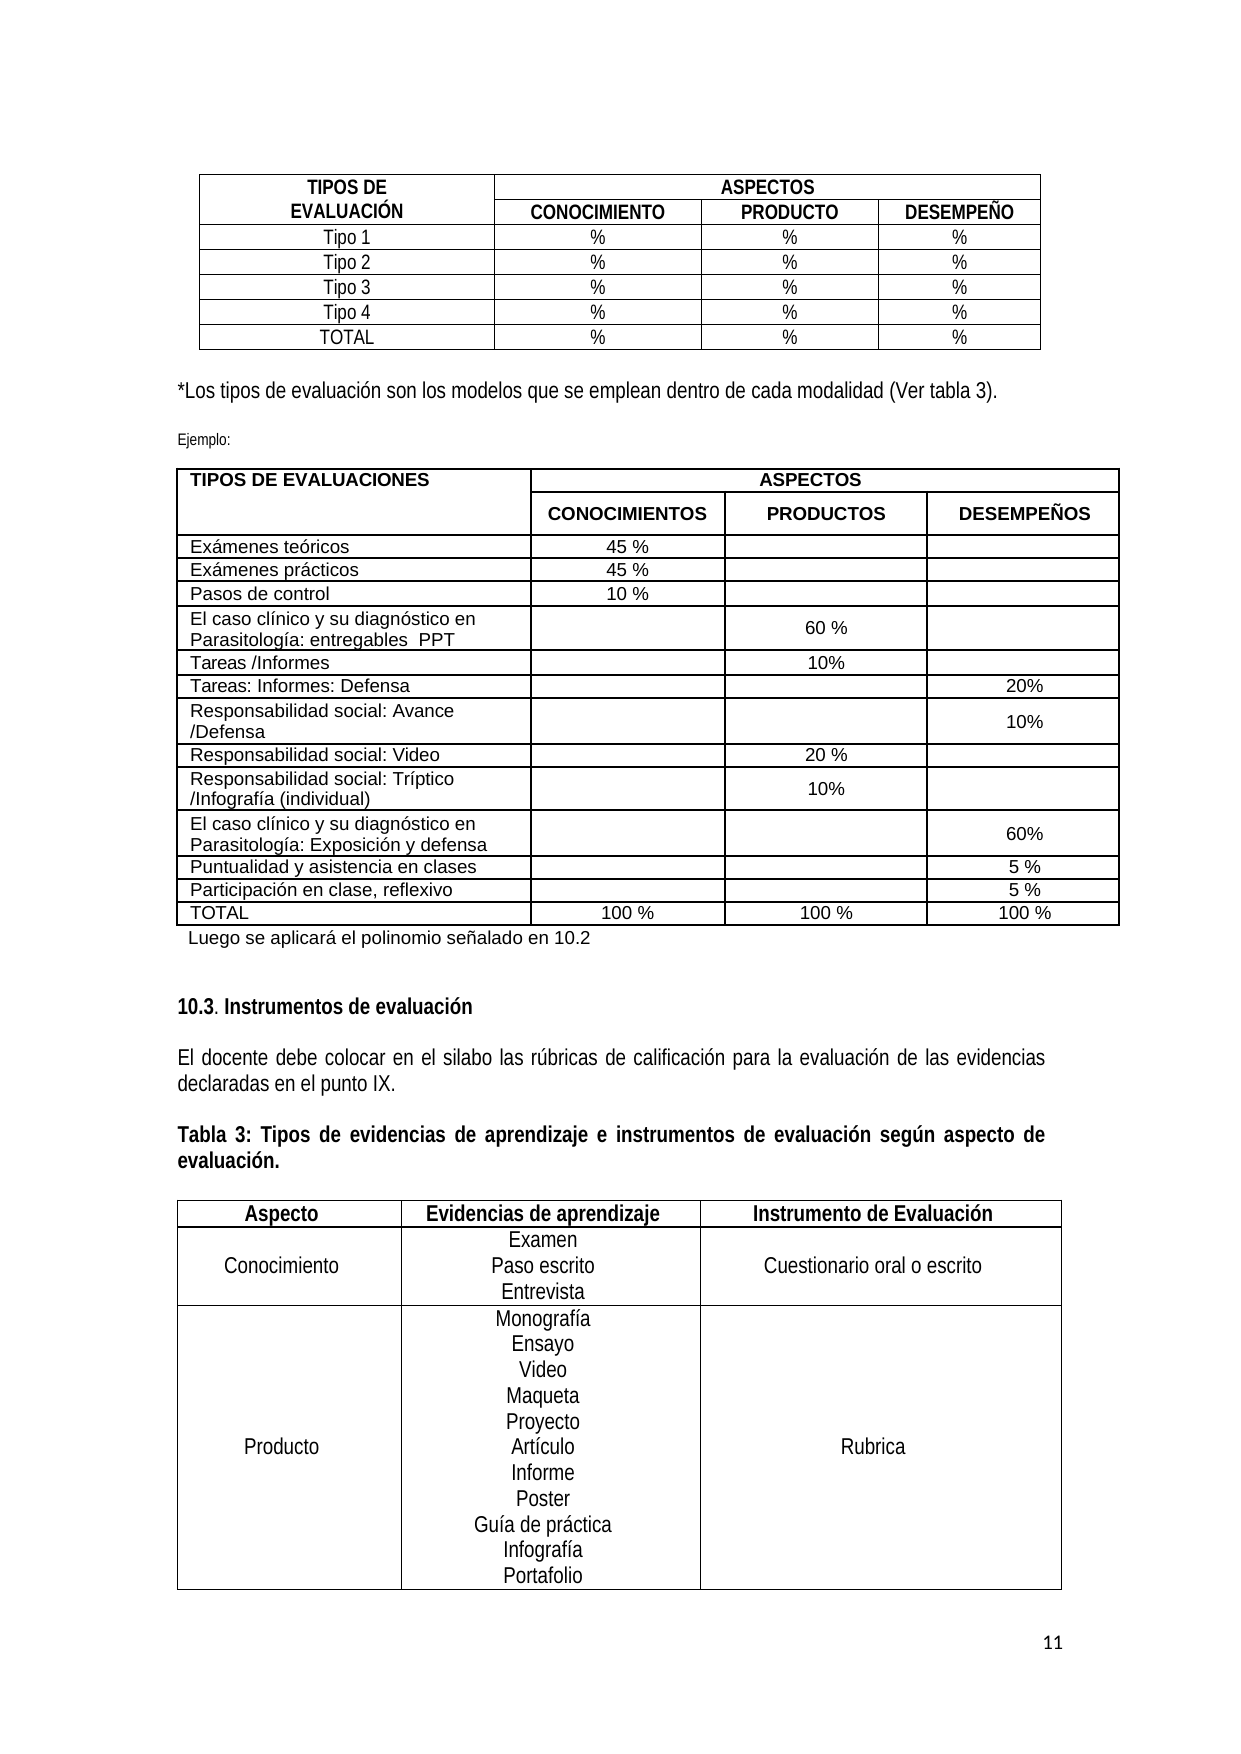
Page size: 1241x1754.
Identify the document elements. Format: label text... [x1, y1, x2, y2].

table_cell 10 % [532, 582, 724, 605]
table_cell PRODUCTOS [726, 493, 926, 534]
table_cell CONOCIMIENTOS [532, 493, 724, 534]
table_cell [532, 699, 724, 743]
table_cell % [702, 275, 878, 299]
table_cell % [702, 250, 878, 274]
table_cell 100 % [532, 903, 724, 924]
table_cell % [879, 275, 1040, 299]
table_cell [726, 857, 926, 878]
table_cell [532, 651, 724, 674]
table_cell Responsabilidad social: Tríptico /Infografía (individual) [178, 768, 530, 809]
table_cell [726, 536, 926, 557]
table_cell [928, 559, 1118, 580]
table_cell [532, 768, 724, 809]
table_cell % [879, 325, 1040, 349]
table_cell [928, 651, 1118, 674]
table_header TIPOS DE EVALUACIÓN [200, 175, 494, 224]
table_cell [532, 676, 724, 697]
table_header Evidencias de aprendizaje [402, 1201, 700, 1226]
table_cell El caso clínico y su diagnóstico en Parasitología: entregables PPT [178, 607, 530, 649]
table_cell [726, 559, 926, 580]
table_cell [726, 582, 926, 605]
table_cell Conocimiento [178, 1228, 401, 1304]
table_cell DESEMPEÑO [879, 200, 1040, 224]
table_cell [726, 880, 926, 901]
table_cell [928, 582, 1118, 605]
table_cell Tipo 4 [200, 300, 494, 324]
table_cell % [879, 300, 1040, 324]
table_cell % [495, 300, 701, 324]
table_cell Pasos de control [178, 582, 530, 605]
table_cell 60% [928, 811, 1118, 855]
table_cell 20% [928, 676, 1118, 697]
table_cell Participación en clase, reflexivo [178, 880, 530, 901]
table_cell [532, 607, 724, 649]
table_cell % [495, 225, 701, 249]
table_cell 100 % [928, 903, 1118, 924]
table_cell Puntualidad y asistencia en clases [178, 857, 530, 878]
table_header ASPECTOS [495, 175, 1040, 199]
text Luego se aplicará el polinomio señalado en 10.2 [188, 926, 1063, 948]
table_cell 10% [726, 651, 926, 674]
table_cell % [495, 325, 701, 349]
table_cell Examen Paso escrito Entrevista [402, 1228, 700, 1304]
table_cell [928, 607, 1118, 649]
table_cell Tipo 2 [200, 250, 494, 274]
table_cell Cuestionario oral o escrito [701, 1228, 1061, 1304]
table_cell CONOCIMIENTO [495, 200, 701, 224]
text *Los tipos de evaluación son los modelos que se emplean dentro de cada modalidad (Ver tabla 3). [177, 377, 1063, 403]
table_cell % [495, 275, 701, 299]
table_cell % [879, 225, 1040, 249]
table_cell [532, 880, 724, 901]
table_cell [928, 768, 1118, 809]
table_cell [532, 745, 724, 766]
table_cell Tipo 3 [200, 275, 494, 299]
table_cell Tareas: Informes: Defensa [178, 676, 530, 697]
table_cell [532, 811, 724, 855]
table_cell [928, 745, 1118, 766]
table_cell DESEMPEÑOS [928, 493, 1118, 534]
table_cell TOTAL [200, 325, 494, 349]
table_cell El caso clínico y su diagnóstico en Parasitología: Exposición y defensa [178, 811, 530, 855]
table_cell [928, 536, 1118, 557]
table_cell 20 % [726, 745, 926, 766]
table_cell % [702, 300, 878, 324]
table_header Aspecto [178, 1201, 401, 1226]
table_header ASPECTOS [532, 470, 1118, 491]
text Tabla 3: Tipos de evidencias de aprendizaje e instrumentos de evaluación según aspecto de evaluación. [177, 1122, 1046, 1174]
table_cell 60 % [726, 607, 926, 649]
table_cell 5 % [928, 880, 1118, 901]
table_cell PRODUCTO [702, 200, 878, 224]
table_cell [532, 857, 724, 878]
table_cell Monografía Ensayo Video Maqueta Proyecto Artículo Informe Poster Guía de práctica Infografía Portafolio [402, 1306, 700, 1589]
table_cell Tareas /Informes [178, 651, 530, 674]
table_cell % [879, 250, 1040, 274]
table_cell % [702, 325, 878, 349]
table_cell 10% [928, 699, 1118, 743]
table_cell 45 % [532, 559, 724, 580]
table_cell Responsabilidad social: Avance /Defensa [178, 699, 530, 743]
table_cell 45 % [532, 536, 724, 557]
table_cell Exámenes prácticos [178, 559, 530, 580]
table_cell Exámenes teóricos [178, 536, 530, 557]
table_cell [726, 676, 926, 697]
table_cell 10% [726, 768, 926, 809]
table_cell [726, 811, 926, 855]
table_cell TOTAL [178, 903, 530, 924]
table_header Instrumento de Evaluación [701, 1201, 1061, 1226]
table_cell % [495, 250, 701, 274]
table_cell [726, 699, 926, 743]
text 10.3. Instrumentos de evaluación [177, 993, 1063, 1019]
text El docente debe colocar en el silabo las rúbricas de calificación para la evaluación de las evidencias declaradas en el punto IX. [177, 1045, 1046, 1097]
table_cell Rubrica [701, 1306, 1061, 1589]
table_cell % [702, 225, 878, 249]
table_cell Tipo 1 [200, 225, 494, 249]
table_cell Producto [178, 1306, 401, 1589]
table_cell 5 % [928, 857, 1118, 878]
text Ejemplo: [177, 429, 1063, 448]
table_cell 100 % [726, 903, 926, 924]
table_cell Responsabilidad social: Video [178, 745, 530, 766]
table_header TIPOS DE EVALUACIONES [178, 470, 530, 534]
